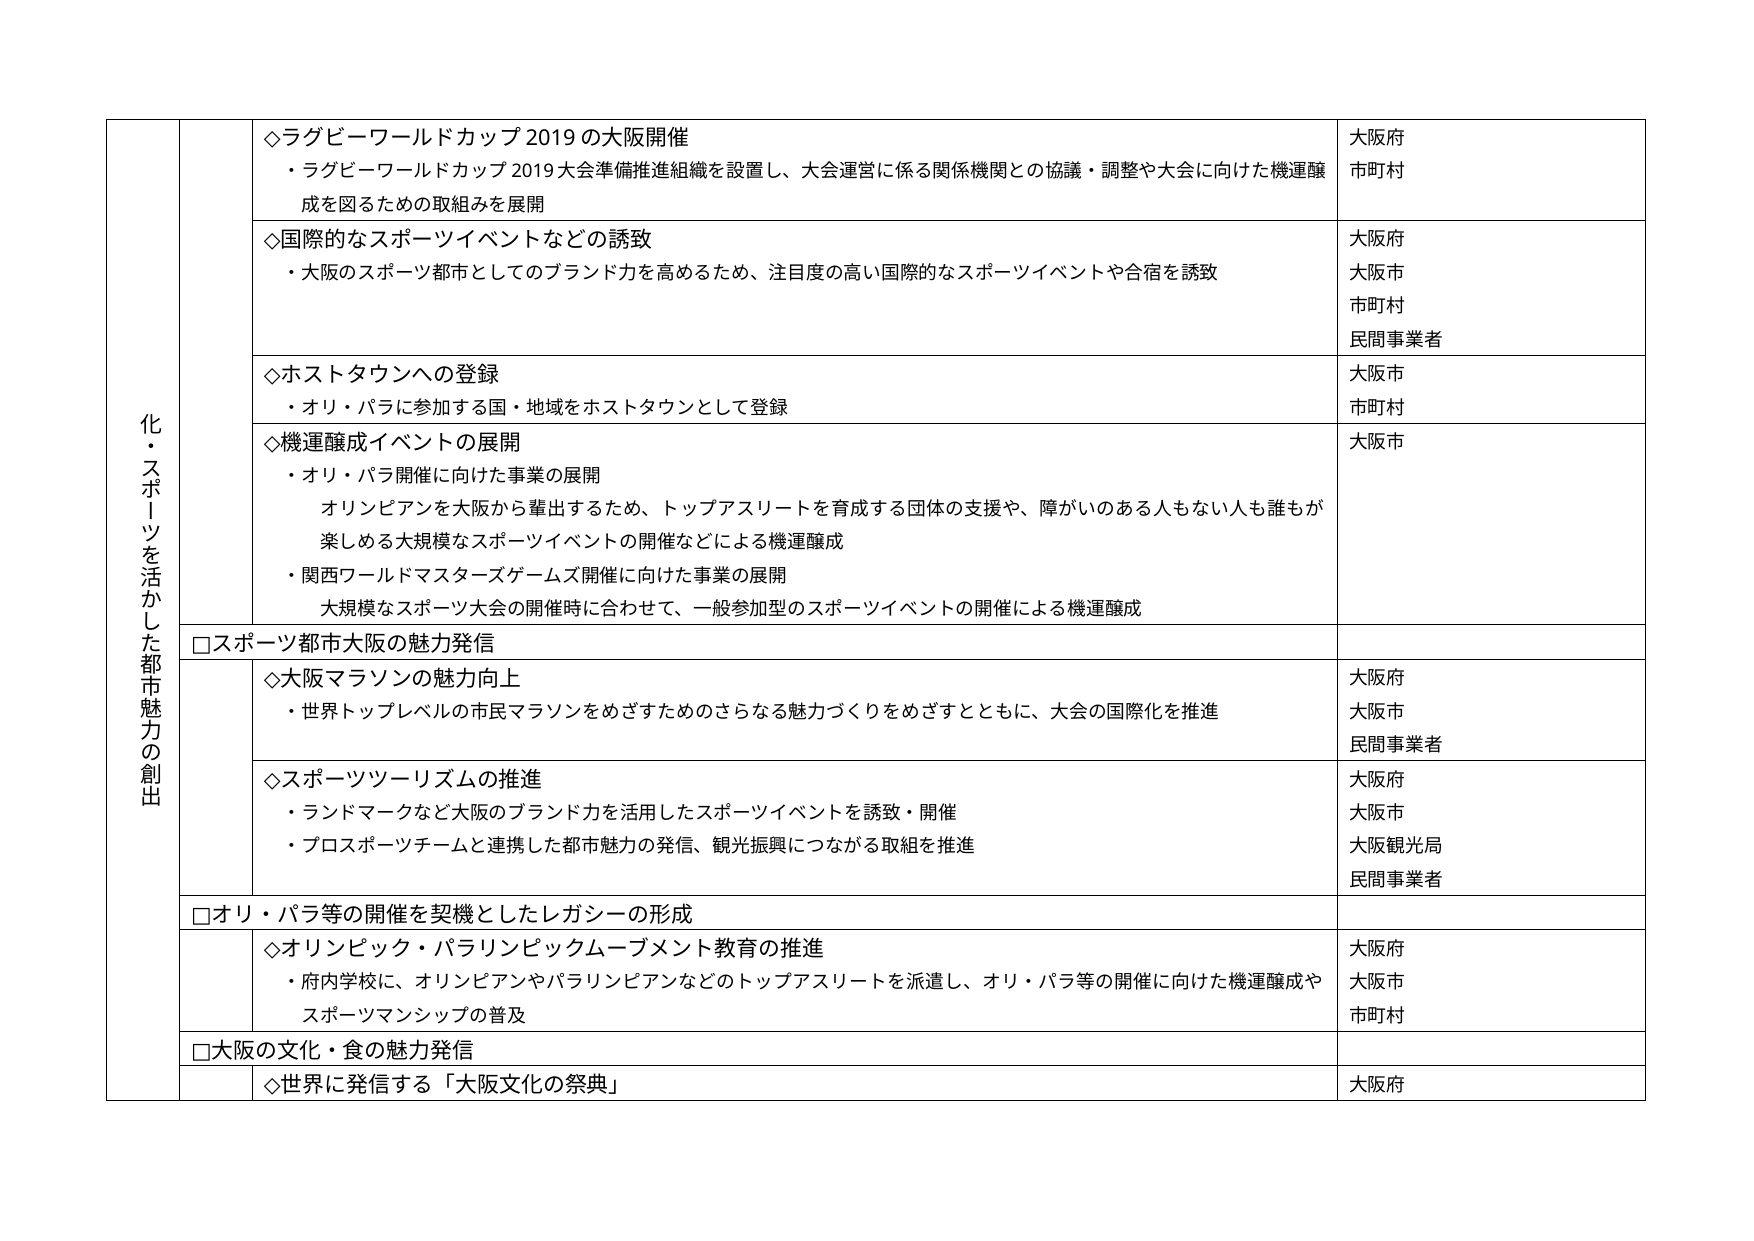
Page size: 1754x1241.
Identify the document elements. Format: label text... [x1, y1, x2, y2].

table_cell [180, 1066, 252, 1100]
table_cell ◇スポーツツーリズムの推進 ・ランドマークなど大阪のブランド力を活用したスポーツイベントを誘致・開催 ・プロスポーツチームと連携した都市魅力の発信、観光振興につながる取組を推進 [253, 761, 1337, 895]
table_cell [180, 930, 252, 1031]
table_cell 大阪市 市町村 [1338, 356, 1645, 423]
table_cell □スポーツ都市大阪の魅力発信 [180, 625, 1337, 659]
table_cell 大阪府 大阪市 民間事業者 [1338, 660, 1645, 760]
table_cell ◇ホストタウンへの登録 ・オリ・パラに参加する国・地域をホストタウンとして登録 [253, 356, 1337, 423]
table_cell ◇大阪マラソンの魅力向上 ・世界トップレベルの市民マラソンをめざすためのさらなる魅力づくりをめざすとともに、大会の国際化を推進 [253, 660, 1337, 760]
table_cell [253, 1066, 1337, 1100]
table_cell 大阪府 大阪市 市町村 [1338, 930, 1645, 1031]
table_cell 文化・スポーツを活かした都市魅力の創出 [107, 120, 179, 1100]
table_cell 大阪市 [1338, 424, 1645, 624]
table_cell [1338, 625, 1645, 659]
table_cell [180, 660, 252, 895]
table_cell [1338, 896, 1645, 929]
table_cell 大阪府 大阪市 大阪観光局 民間事業者 [1338, 761, 1645, 895]
table_cell ◇ラグビーワールドカップ2019の大阪開催 ・ラグビーワールドカップ2019大会準備推進組織を設置し、大会運営に係る関係機関との協議・調整や大会に向けた機運醸成を図るための取組みを展開 [253, 120, 1337, 220]
table_cell 大阪府 大阪市 市町村 民間事業者 [1338, 221, 1645, 355]
table_cell [1338, 1032, 1645, 1065]
table_cell ◇機運醸成イベントの展開 ・オリ・パラ開催に向けた事業の展開 オリンピアンを大阪から輩出するため、トップアスリートを育成する団体の支援や、障がいのある人もない人も誰もが楽しめる大規模なスポーツイベントの開催などによる機運醸成 ・関西ワールドマスターズゲームズ開催に向けた事業の展開 大規模なスポーツ大会の開催時に合わせて、一般参加型のスポーツイベントの開催による機運醸成 [253, 424, 1337, 624]
table_cell □オリ・パラ等の開催を契機としたレガシーの形成 [180, 896, 1337, 929]
table_cell ◇オリンピック・パラリンピックムーブメント教育の推進 ・府内学校に、オリンピアンやパラリンピアンなどのトップアスリートを派遣し、オリ・パラ等の開催に向けた機運醸成やスポーツマンシップの普及 [253, 930, 1337, 1031]
table_cell ◇国際的なスポーツイベントなどの誘致 ・大阪のスポーツ都市としてのブランド力を高めるため、注目度の高い国際的なスポーツイベントや合宿を誘致 [253, 221, 1337, 355]
table_cell [180, 120, 252, 624]
table_cell □大阪の文化・食の魅力発信 [180, 1032, 1337, 1065]
table_cell 大阪府 [1338, 1066, 1645, 1100]
table_cell 大阪府 市町村 [1338, 120, 1645, 220]
